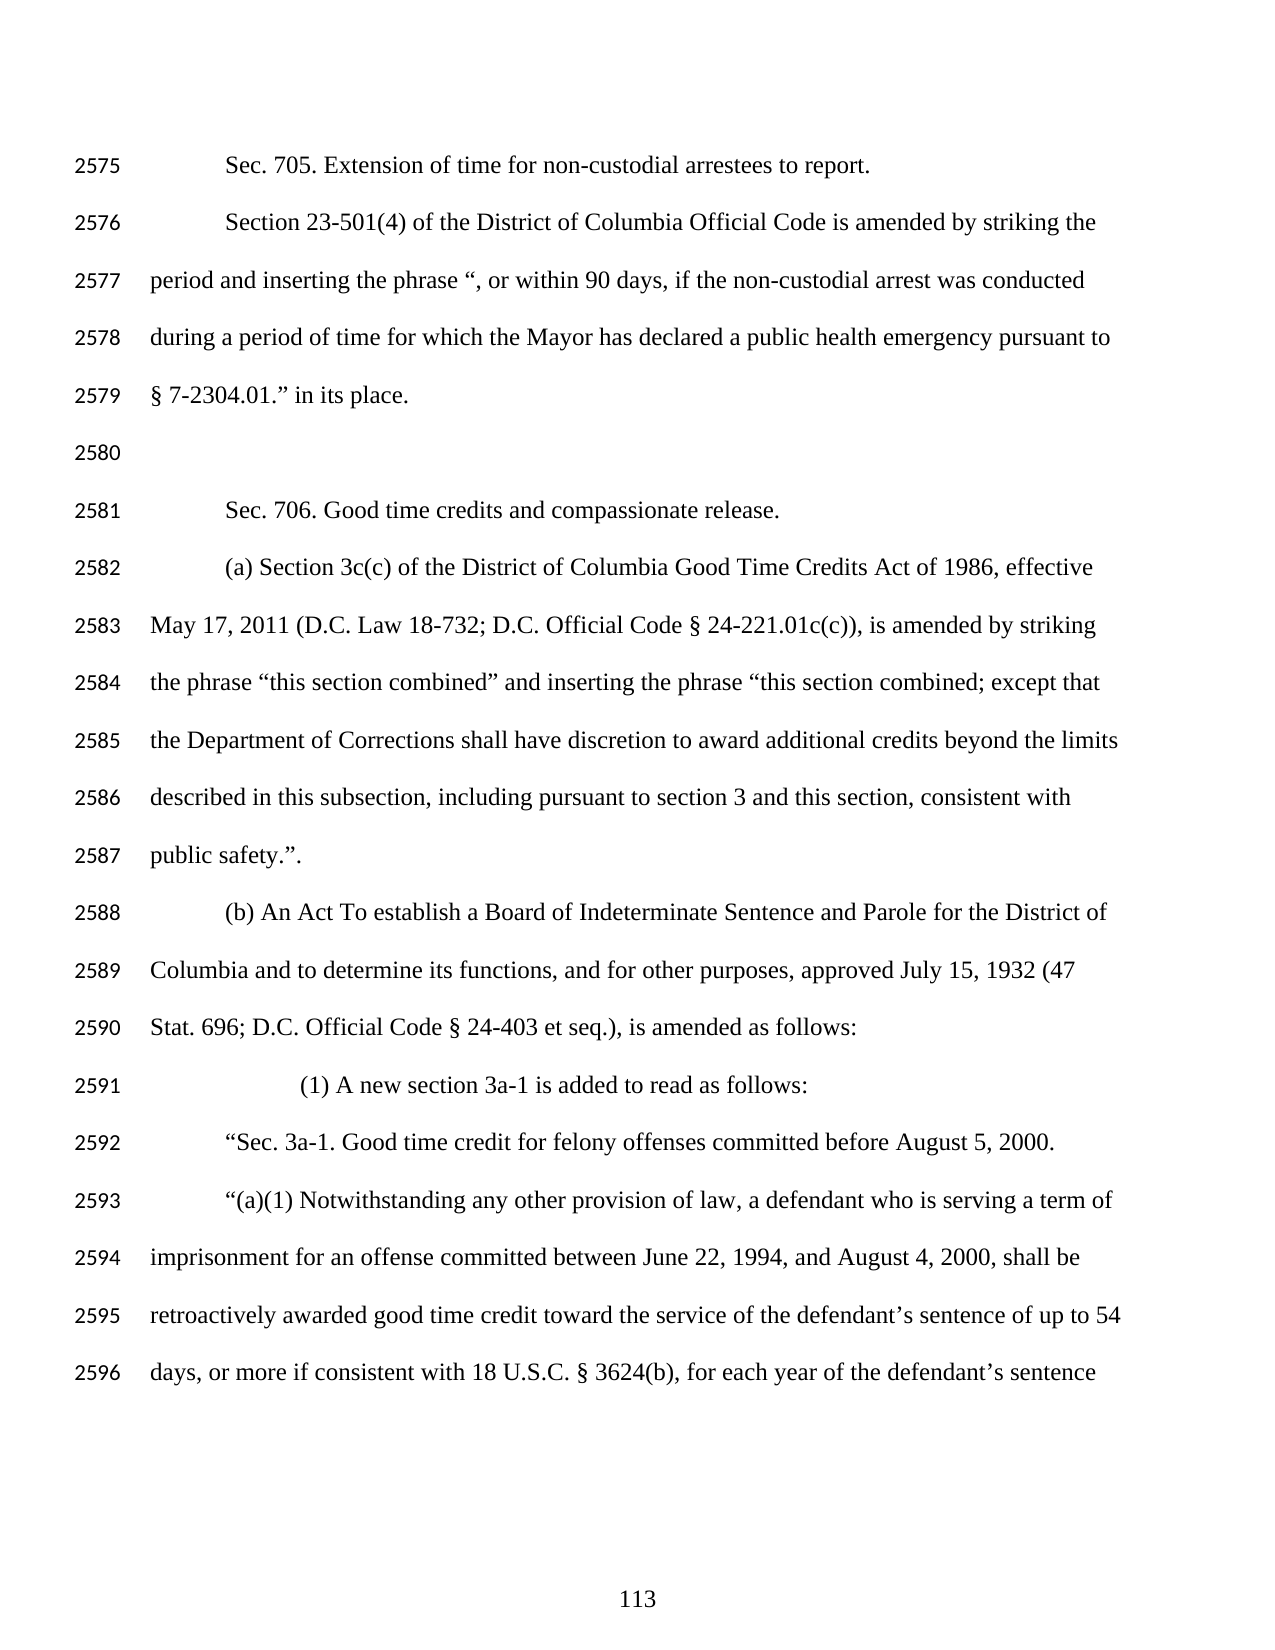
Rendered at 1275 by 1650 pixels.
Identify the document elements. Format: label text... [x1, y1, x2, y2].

text (b) An Act To establish a Board of Indeterminate Sentence and Parole for the District of Columbia and to determine its functions, and for other purposes, approved July 15, 1932 (47 Stat. 696; D.C. Official Code § 24-403 et seq.), is amended as follows: [150, 897, 1125, 1041]
text (1) A new section 3a-1 is added to read as follows: [150, 1070, 1125, 1099]
subtitle Sec. 705. Extension of time for non-custodial arrestees to report. [150, 150, 1125, 179]
text “Sec. 3a-1. Good time credit for felony offenses committed before August 5, 2000. [150, 1127, 1125, 1156]
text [150, 1185, 1125, 1386]
text Section 23-501(4) of the District of Columbia Official Code is amended by striking the period and inserting the phrase “, or within 90 days, if the non-custodial arrest was conducted during a period of time for which the Mayor has declared a public health emergency pursuant to § 7-2304.01.” in its place. [150, 207, 1125, 409]
text (a) Section 3c(c) of the District of Columbia Good Time Credits Act of 1986, effective May 17, 2011 (D.C. Law 18-732; D.C. Official Code § 24-221.01c(c)), is amended by striking the phrase “this section combined” and inserting the phrase “this section combined; except that the Department of Corrections shall have discretion to award additional credits beyond the limits described in this subsection, including pursuant to section 3 and this section, consistent with public safety.”. [150, 552, 1125, 869]
subtitle Sec. 706. Good time credits and compassionate release. [150, 495, 1125, 524]
